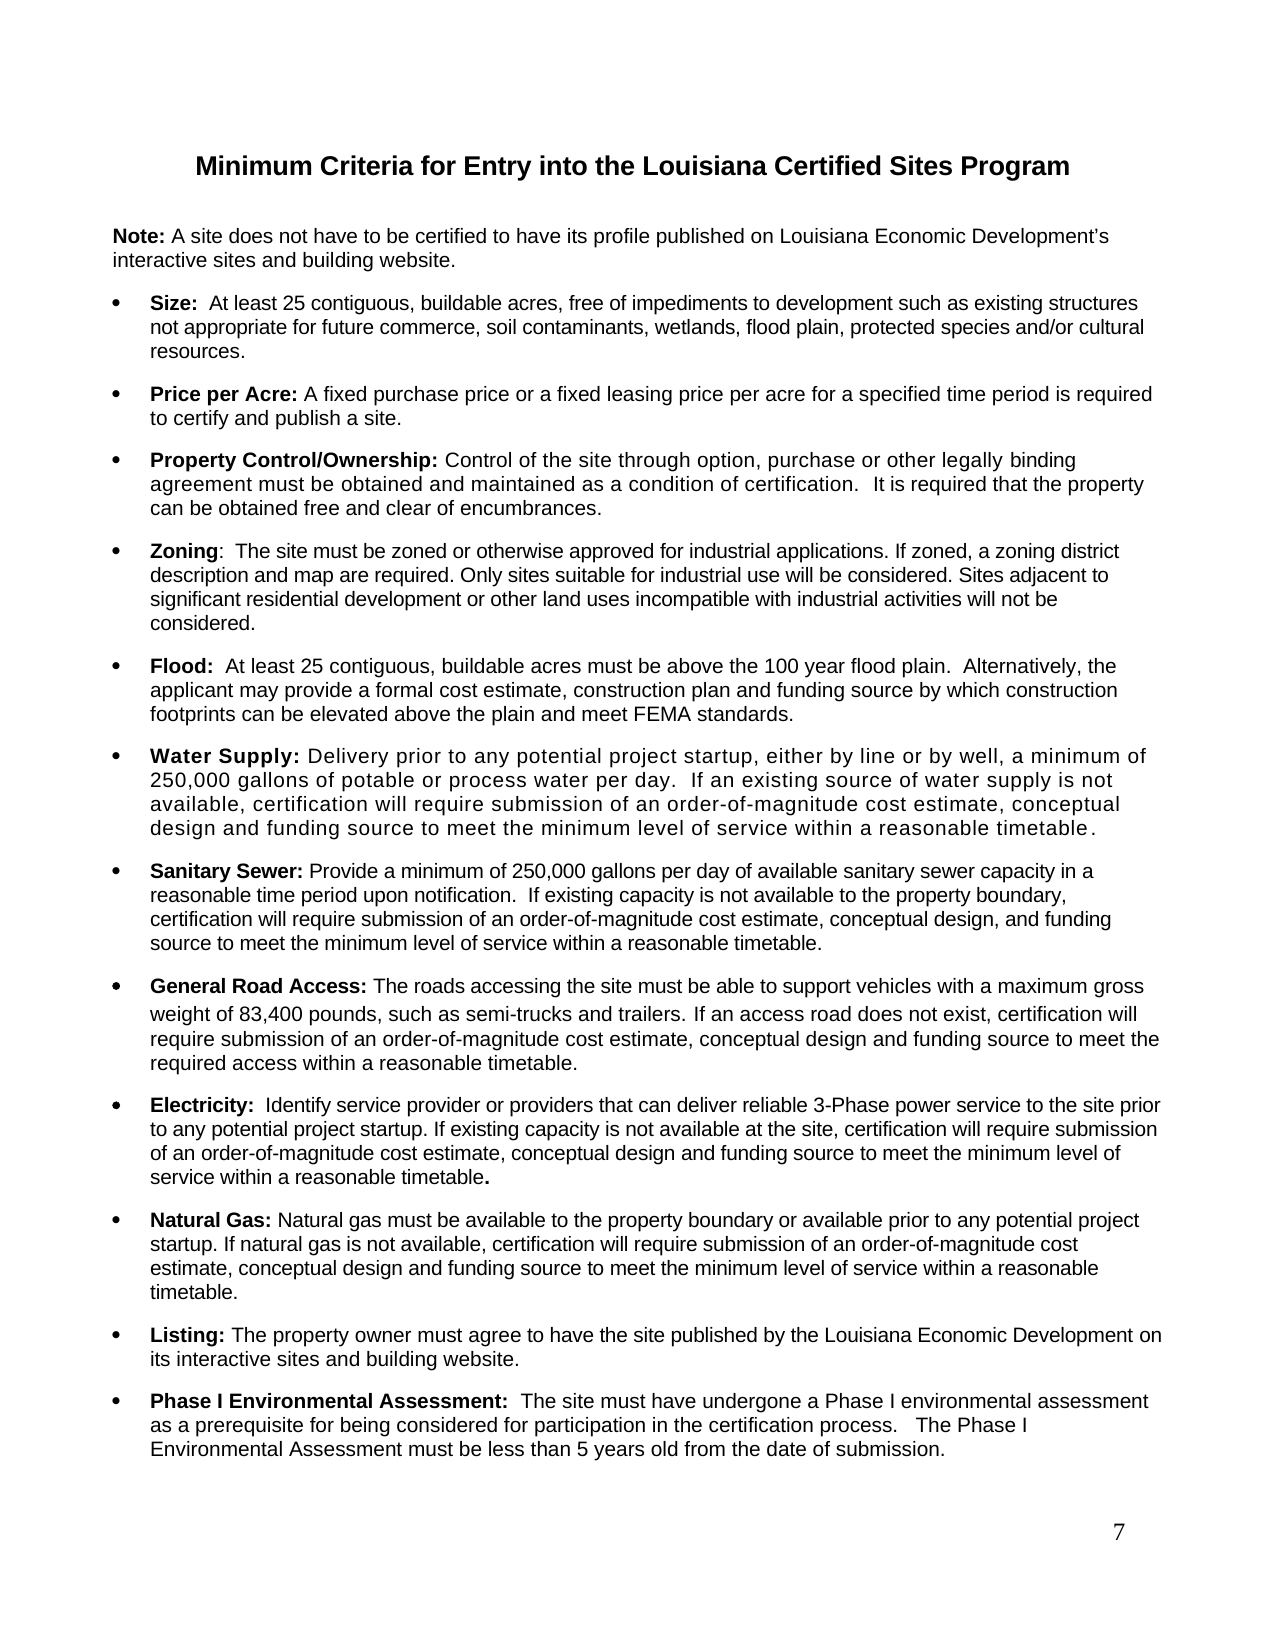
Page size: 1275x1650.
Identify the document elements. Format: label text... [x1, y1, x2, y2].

list Listing: The property owner must agree to have the site published by the Louisiana Economic Development on its interactive sites and building website. [112, 1322, 1162, 1371]
list Water Supply: Delivery prior to any potential project startup, either by line or by well, a minimum of 250,000 gallons of potable or process water per day. If an existing source of water supply is not available, certification will require submission of an order-of-magnitude cost estimate, conceptual design and funding source to meet the minimum level of service within a reasonable timetable. [112, 744, 1162, 840]
list Flood: At least 25 contiguous, buildable acres must be above the 100 year flood plain. Alternatively, the applicant may provide a formal cost estimate, construction plan and funding source by which construction footprints can be elevated above the plain and meet FEMA standards. [112, 653, 1162, 726]
list Electricity: Identify service provider or providers that can deliver reliable 3-Phase power service to the site prior to any potential project startup. If existing capacity is not available at the site, certification will require submission of an order-of-magnitude cost estimate, conceptual design and funding source to meet the minimum level of service within a reasonable timetable. [112, 1093, 1162, 1189]
list Price per Acre: A fixed purchase price or a fixed leasing price per acre for a specified time period is required to certify and publish a site. [112, 381, 1162, 429]
list Sanitary Sewer: Provide a minimum of 250,000 gallons per day of available sanitary sewer capacity in a reasonable time period upon notification. If existing capacity is not available to the property boundary, certification will require submission of an order-of-magnitude cost estimate, conceptual design, and funding source to meet the minimum level of service within a reasonable timetable. [112, 859, 1162, 955]
list Property Control/Ownership: Control of the site through option, purchase or other legally binding agreement must be obtained and maintained as a condition of certification. It is required that the property can be obtained free and clear of encumbrances. [112, 448, 1162, 520]
list General Road Access: The roads accessing the site must be able to support vehicles with a maximum gross weight of 83,400 pounds, such as semi-trucks and trailers. If an access road does not exist, certification will require submission of an order-of-magnitude cost estimate, conceptual design and funding source to meet the required access within a reasonable timetable. [112, 974, 1162, 1074]
list Size: At least 25 contiguous, buildable acres, free of impediments to development such as existing structures not appropriate for future commerce, soil contaminants, wetlands, flood plain, protected species and/or cultural resources. [112, 291, 1162, 363]
list Natural Gas: Natural gas must be available to the property boundary or available prior to any potential project startup. If natural gas is not available, certification will require submission of an order-of-magnitude cost estimate, conceptual design and funding source to meet the minimum level of service within a reasonable timetable. [112, 1208, 1162, 1304]
text Note: A site does not have to be certified to have its profile published on Louisiana Economic Development’s interactive sites and building website. [112, 224, 1162, 272]
text Minimum Criteria for Entry into the Louisiana Certified Sites Program [141, 150, 1125, 181]
list Zoning: The site must be zoned or otherwise approved for industrial applications. If zoned, a zoning district description and map are required. Only sites suitable for industrial use will be considered. Sites adjacent to significant residential development or other land uses incompatible with industrial activities will not be considered. [112, 539, 1162, 635]
